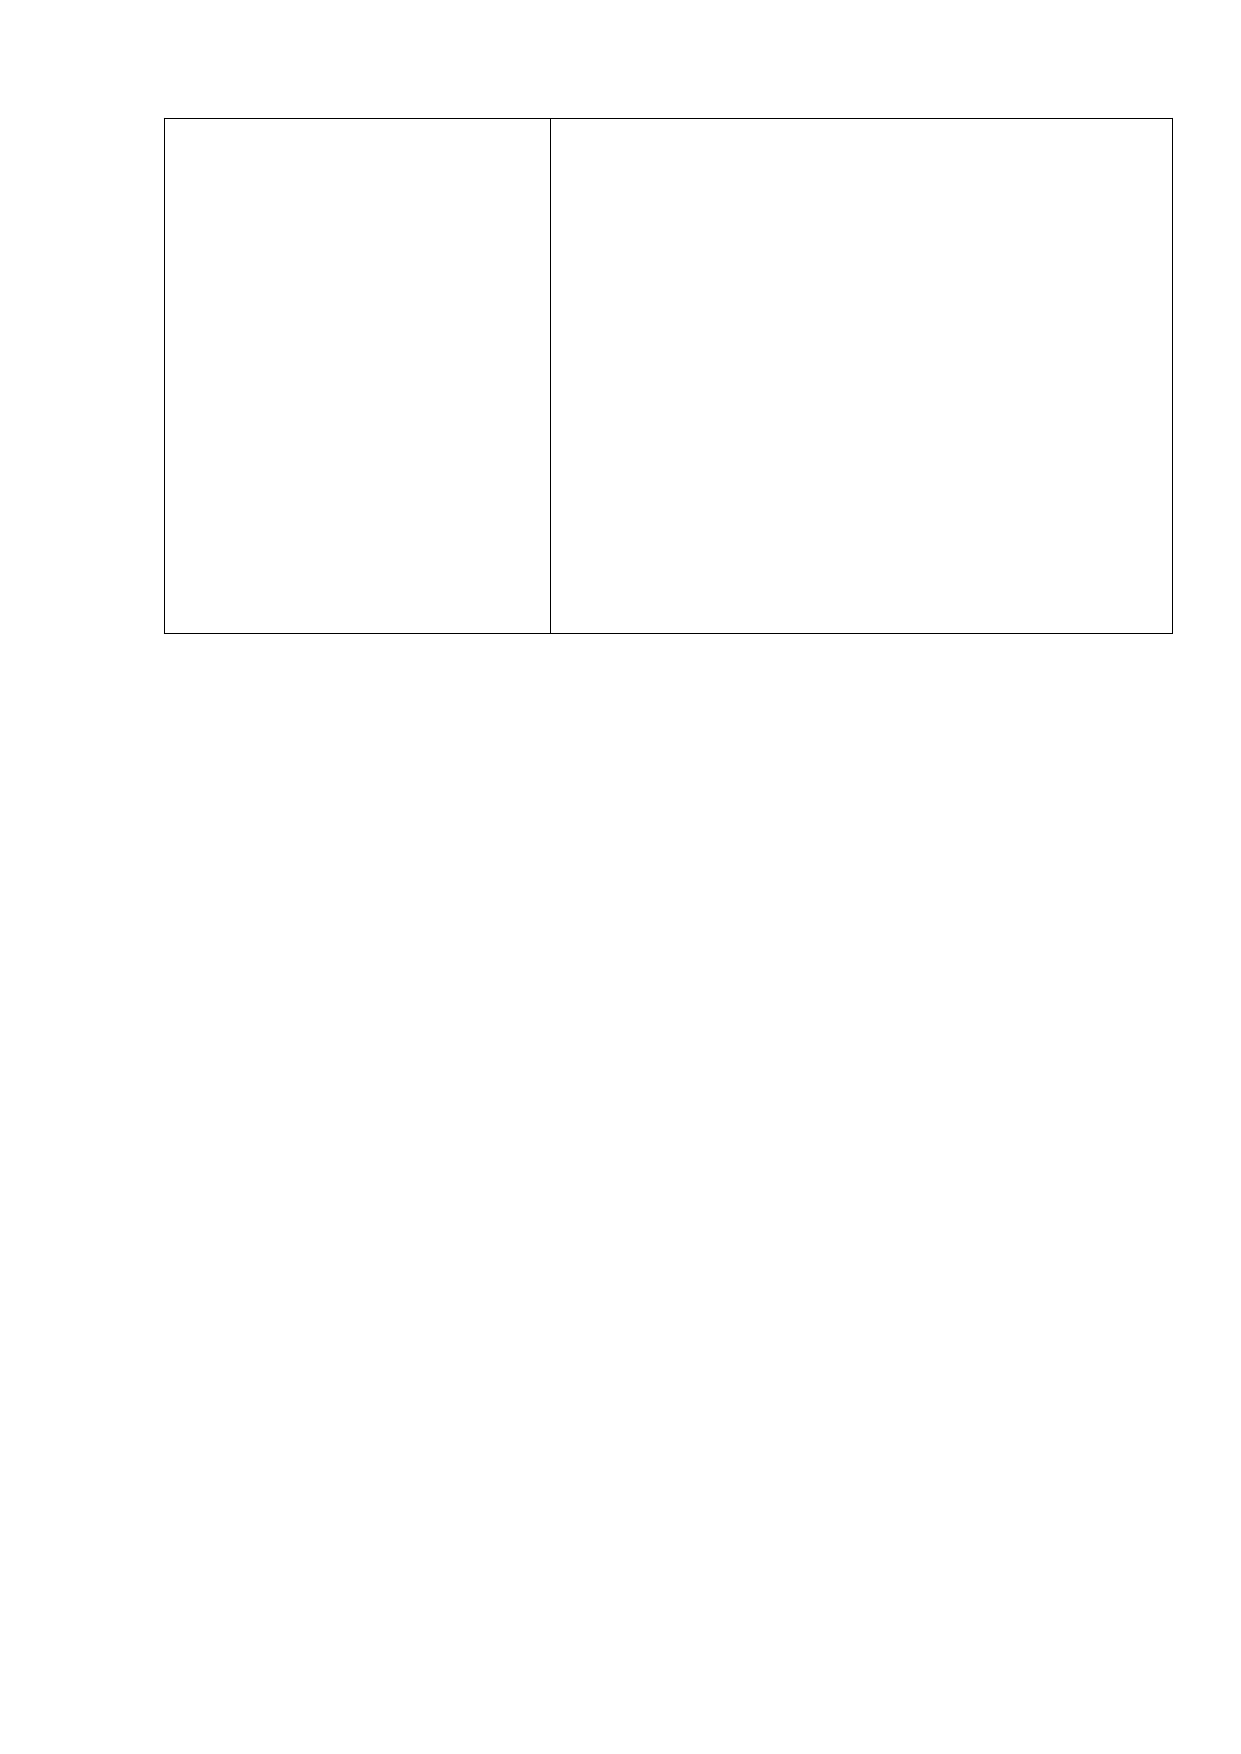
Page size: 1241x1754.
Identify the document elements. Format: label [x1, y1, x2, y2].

table_cell [165, 119, 550, 633]
